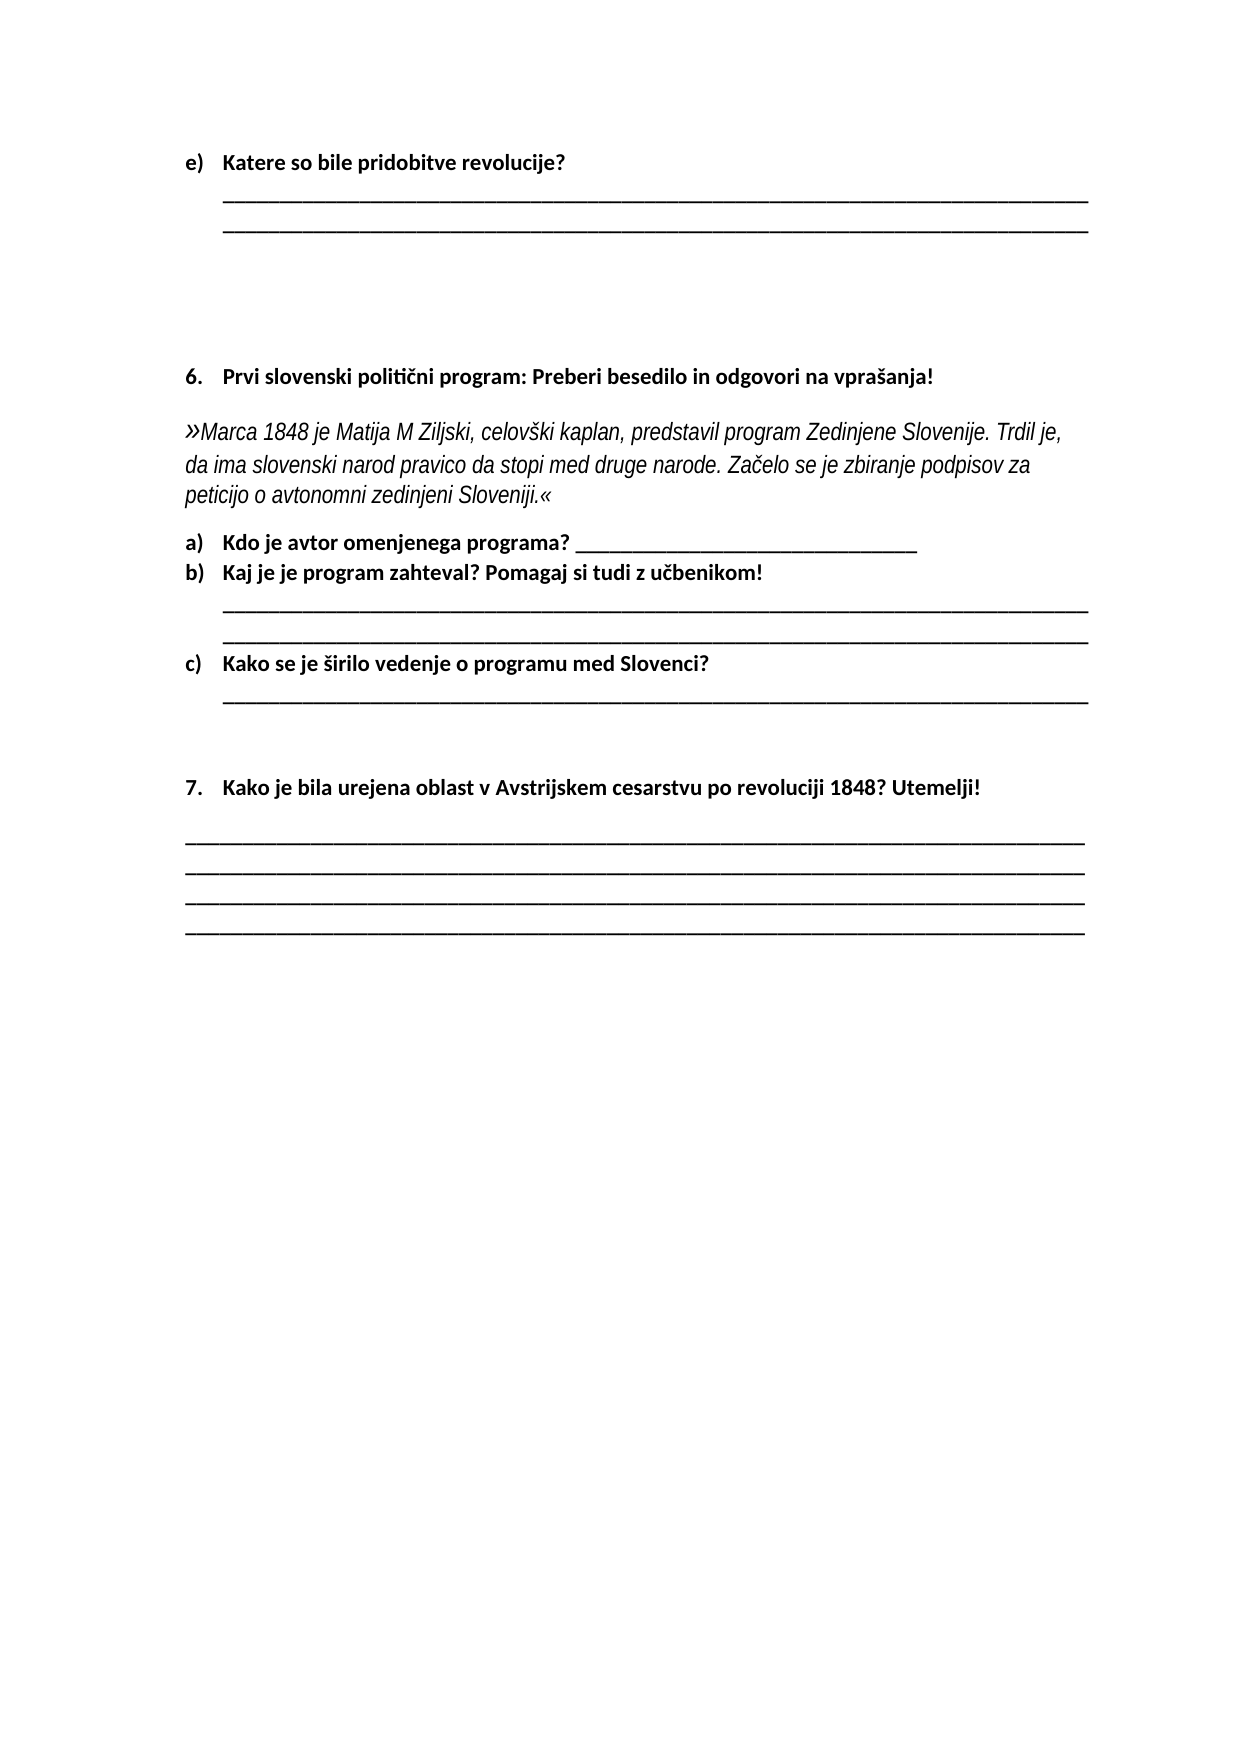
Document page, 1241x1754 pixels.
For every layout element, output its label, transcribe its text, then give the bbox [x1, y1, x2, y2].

list Kako se je širilo vedenje o programu med Slovenci? ____________________________________________________________________________ [185, 649, 1093, 707]
text ____________________________________________________________________________________________________________________________________________________________________________________________________________________________________________________________________________________________________________________________ [185, 820, 1093, 938]
text »Marca 1848 je Matija M Ziljski, celovški kaplan, predstavil program Zedinjene Slovenije. Trdil je, da ima slovenski narod pravico da stopi med druge narode. Začelo se je zbiranje podpisov za peticijo o avtonomni zedinjeni Sloveniji.« [185, 409, 1093, 509]
list Kdo je avtor omenjenega programa? ______________________________ [185, 528, 1093, 556]
list Kako je bila urejena oblast v Avstrijskem cesarstvu po revoluciji 1848? Utemelji! [185, 773, 1093, 801]
list ________________________________________________________________________________________________________________________________________________________ [223, 588, 1093, 647]
list Katere so bile pridobitve revolucije? ________________________________________________________________________________________________________________________________________________________ [185, 148, 1093, 236]
list Kaj je je program zahteval? Pomagaj si tudi z učbenikom! [185, 558, 1093, 586]
list Prvi slovenski politični program: Preberi besedilo in odgovori na vprašanja! [185, 362, 1093, 390]
